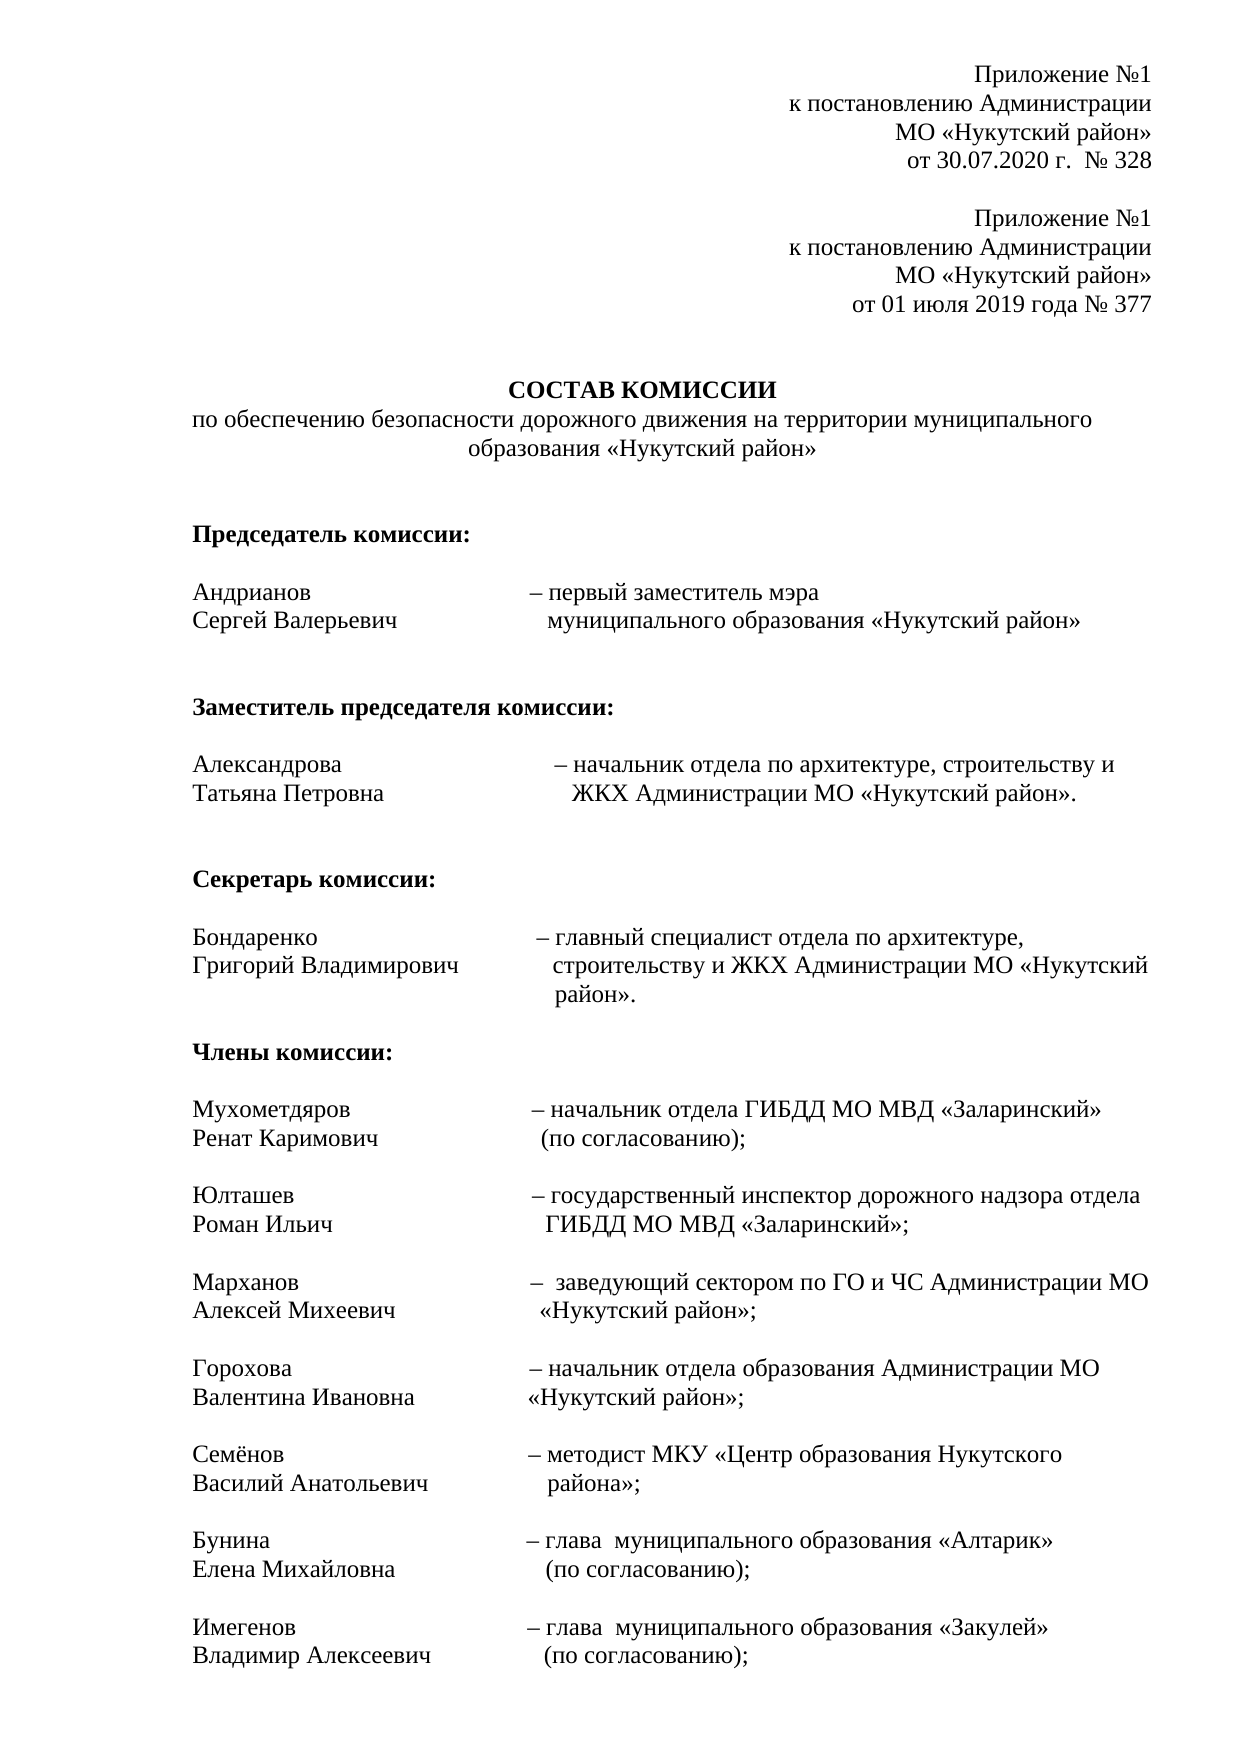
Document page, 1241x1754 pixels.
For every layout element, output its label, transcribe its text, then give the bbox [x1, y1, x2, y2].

text район». [192, 979, 1152, 1008]
text СОСТАВ КОМИССИИ [133, 375, 1152, 404]
text Бунина – глава муниципального образования «Алтарик» [192, 1525, 1152, 1554]
text Ренат Каримович (по согласованию); [192, 1123, 1152, 1152]
text Бондаренко – главный специалист отдела по архитектуре, [192, 922, 1152, 950]
text Алексей Михеевич «Нукутский район»; [192, 1295, 1152, 1324]
text Горохова – начальник отдела образования Администрации МО [192, 1353, 1152, 1382]
text по обеспечению безопасности дорожного движения на территории муниципального образования «Нукутский район» [133, 404, 1152, 462]
text Приложение №1 [133, 59, 1152, 88]
text Елена Михайловна (по согласованию); [192, 1554, 1152, 1583]
text Василий Анатольевич района»; [192, 1468, 1152, 1497]
text МО «Нукутский район» [133, 117, 1152, 145]
text Приложение №1 [133, 203, 1152, 232]
text Заместитель председателя комиссии: [133, 692, 1152, 720]
text Александрова – начальник отдела по архитектуре, строительству и [192, 749, 1152, 778]
text от 30.07.2020 г. № 328 [133, 145, 1152, 174]
text Андрианов – первый заместитель мэра [192, 577, 1152, 605]
text от 01 июля 2019 года № 377 [133, 289, 1152, 318]
text Юлташев – государственный инспектор дорожного надзора отдела [192, 1180, 1152, 1209]
text Секретарь комиссии: [192, 864, 1152, 893]
text к постановлению Администрации [133, 232, 1152, 260]
text Татьяна Петровна ЖКХ Администрации МО «Нукутский район». [192, 778, 1152, 807]
text Сергей Валерьевич муниципального образования «Нукутский район» [192, 605, 1152, 634]
text Члены комиссии: [192, 1037, 1152, 1065]
text МО «Нукутский район» [133, 260, 1152, 289]
text Мухометдяров – начальник отдела ГИБДД МО МВД «Заларинский» [192, 1094, 1152, 1123]
text Валентина Ивановна «Нукутский район»; [192, 1382, 1152, 1410]
text Марханов – заведующий сектором по ГО и ЧС Администрации МО [192, 1267, 1152, 1295]
text Владимир Алексеевич (по согласованию); [192, 1640, 1152, 1669]
text Председатель комиссии: [133, 519, 1152, 548]
text к постановлению Администрации [133, 88, 1152, 117]
text Роман Ильич ГИБДД МО МВД «Заларинский»; [192, 1209, 1152, 1238]
text Григорий Владимирович строительству и ЖКХ Администрации МО «Нукутский [192, 950, 1152, 979]
text Имегенов – глава муниципального образования «Закулей» [192, 1612, 1152, 1640]
text Семёнов – методист МКУ «Центр образования Нукутского [192, 1439, 1152, 1468]
